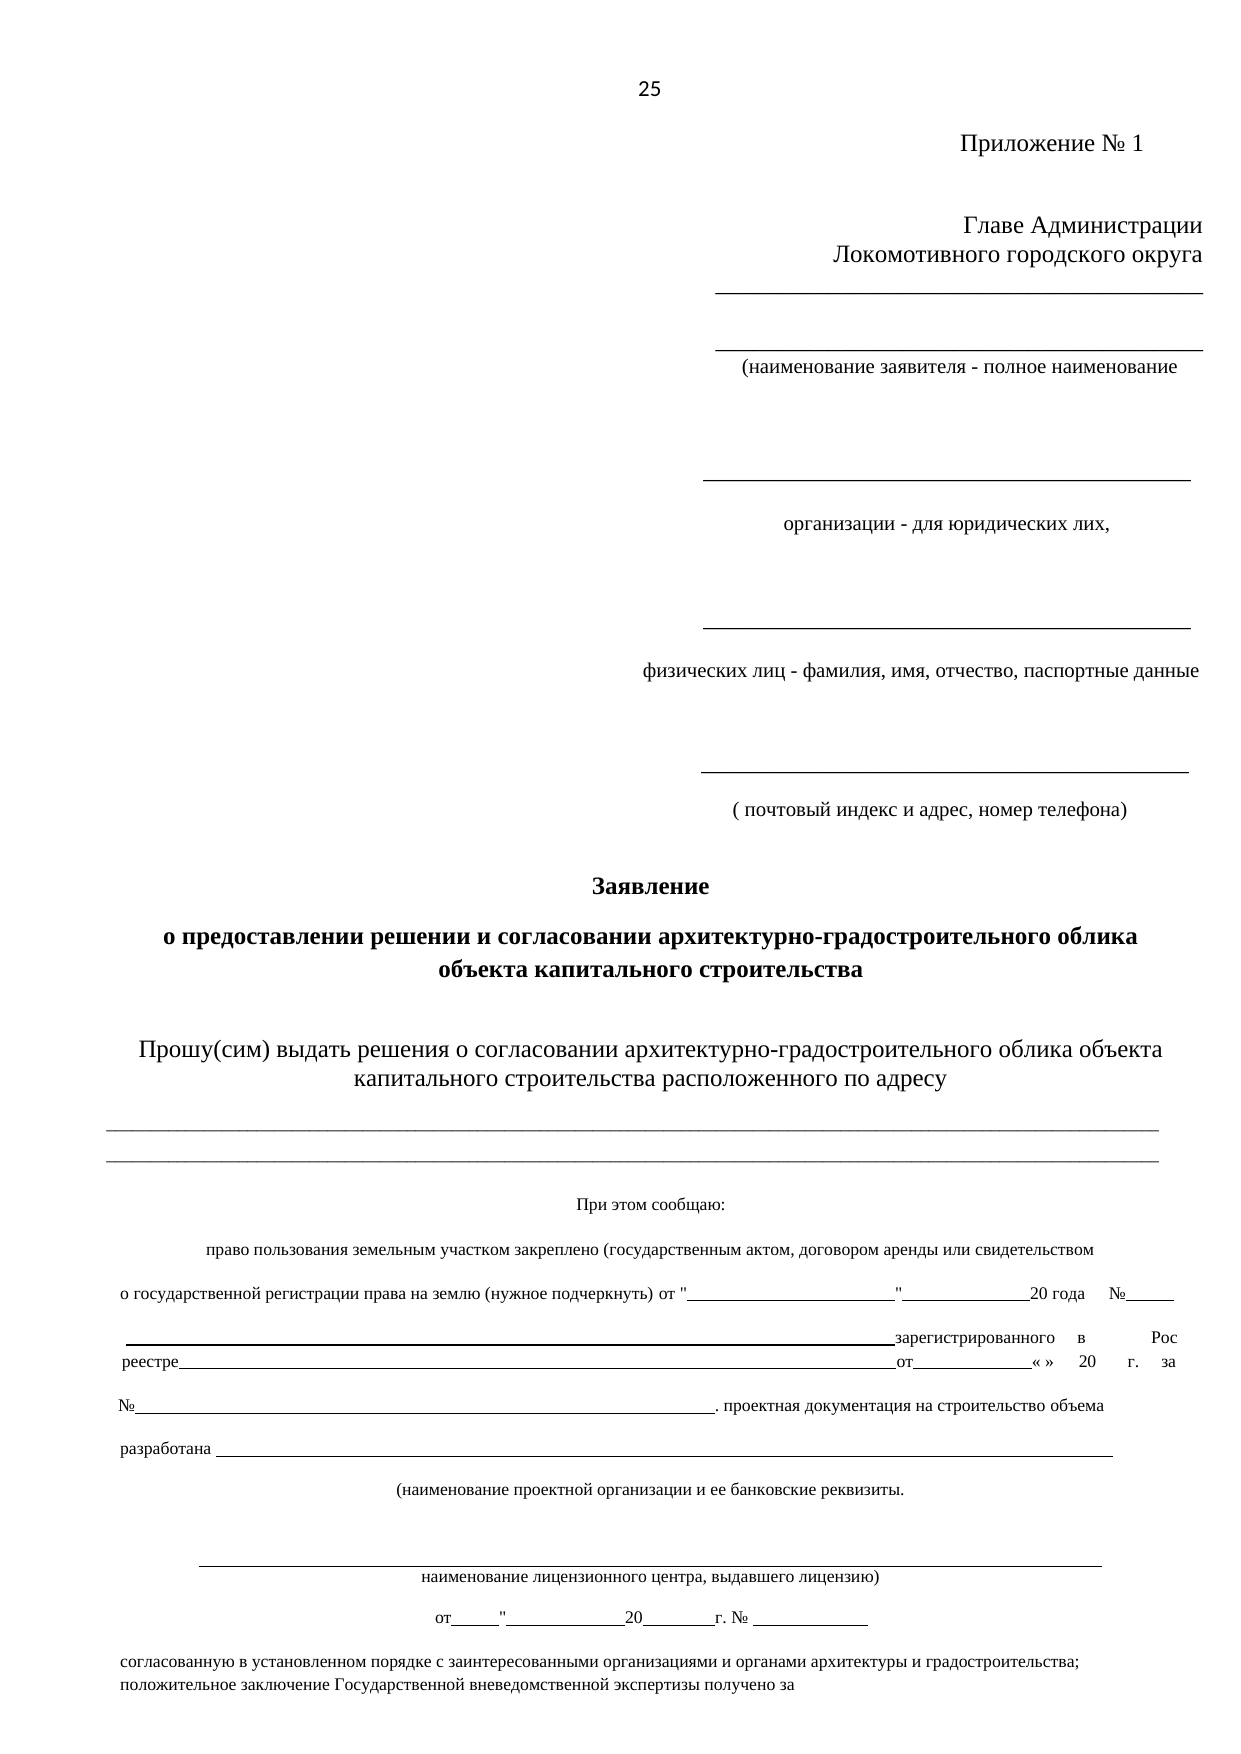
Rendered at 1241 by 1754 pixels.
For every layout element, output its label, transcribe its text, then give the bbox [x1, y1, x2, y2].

text _______________________________________________________________________________________________________________________ [106, 1113, 1203, 1133]
text (наименование заявителя - полное наименование [591, 354, 1203, 378]
text право пользования земельным участком закреплено (государственным актом, договором аренды или свидетельством [206, 1238, 1203, 1259]
text _______________________________________ [520, 749, 1203, 775]
text Прошу(сим) выдать решения о согласовании архитектурно-градостроительного облика объекта капитального строительства расположенного по адресу [138, 1035, 1163, 1092]
text о государственной регистрации права на землю (нужное подчеркнуть) от " " 20 года № [120, 1282, 1203, 1303]
text _______________________________________________________________________________________________________________________ [106, 1144, 1203, 1164]
text Приложение № 1 [960, 128, 1203, 157]
text наименование лицензионного центра, выдавшего лицензию) [421, 1562, 1203, 1586]
text о предоставлении решении и согласовании архитектурно-градостроительного облика объекта капитального строительства [138, 921, 1163, 983]
text зарегистрированного в Рос реестре от « » 20 г. за [120, 1327, 1177, 1371]
text Локомотивного городского округа [106, 239, 1203, 268]
text согласованную в установленном порядке с заинтересованными организациями и органами архитектуры и градостроительства; положительное заключение Государственной вневедомственной экспертизы получено за [120, 1651, 1082, 1694]
text _______________________________________ [106, 268, 1203, 297]
text организации - для юридических лих, [591, 509, 1203, 535]
text № . проектная документация на строительство объема [118, 1395, 1203, 1415]
text от " 20 г. № [435, 1607, 1203, 1627]
text При этом сообщаю: [138, 1194, 1163, 1214]
text физических лиц - фамилия, имя, отчество, паспортные данные [106, 656, 1203, 682]
text (наименование проектной организации и ее банковские реквизиты. [138, 1479, 1163, 1499]
text ( почтовый индекс и адрес, номер телефона) [597, 796, 1203, 822]
text _______________________________________ [106, 325, 1203, 354]
text Главе Администрации [106, 210, 1203, 239]
text разработана [120, 1439, 1203, 1459]
text _______________________________________ [591, 603, 1203, 631]
text Заявление [592, 871, 1203, 900]
text _______________________________________ [591, 456, 1203, 484]
